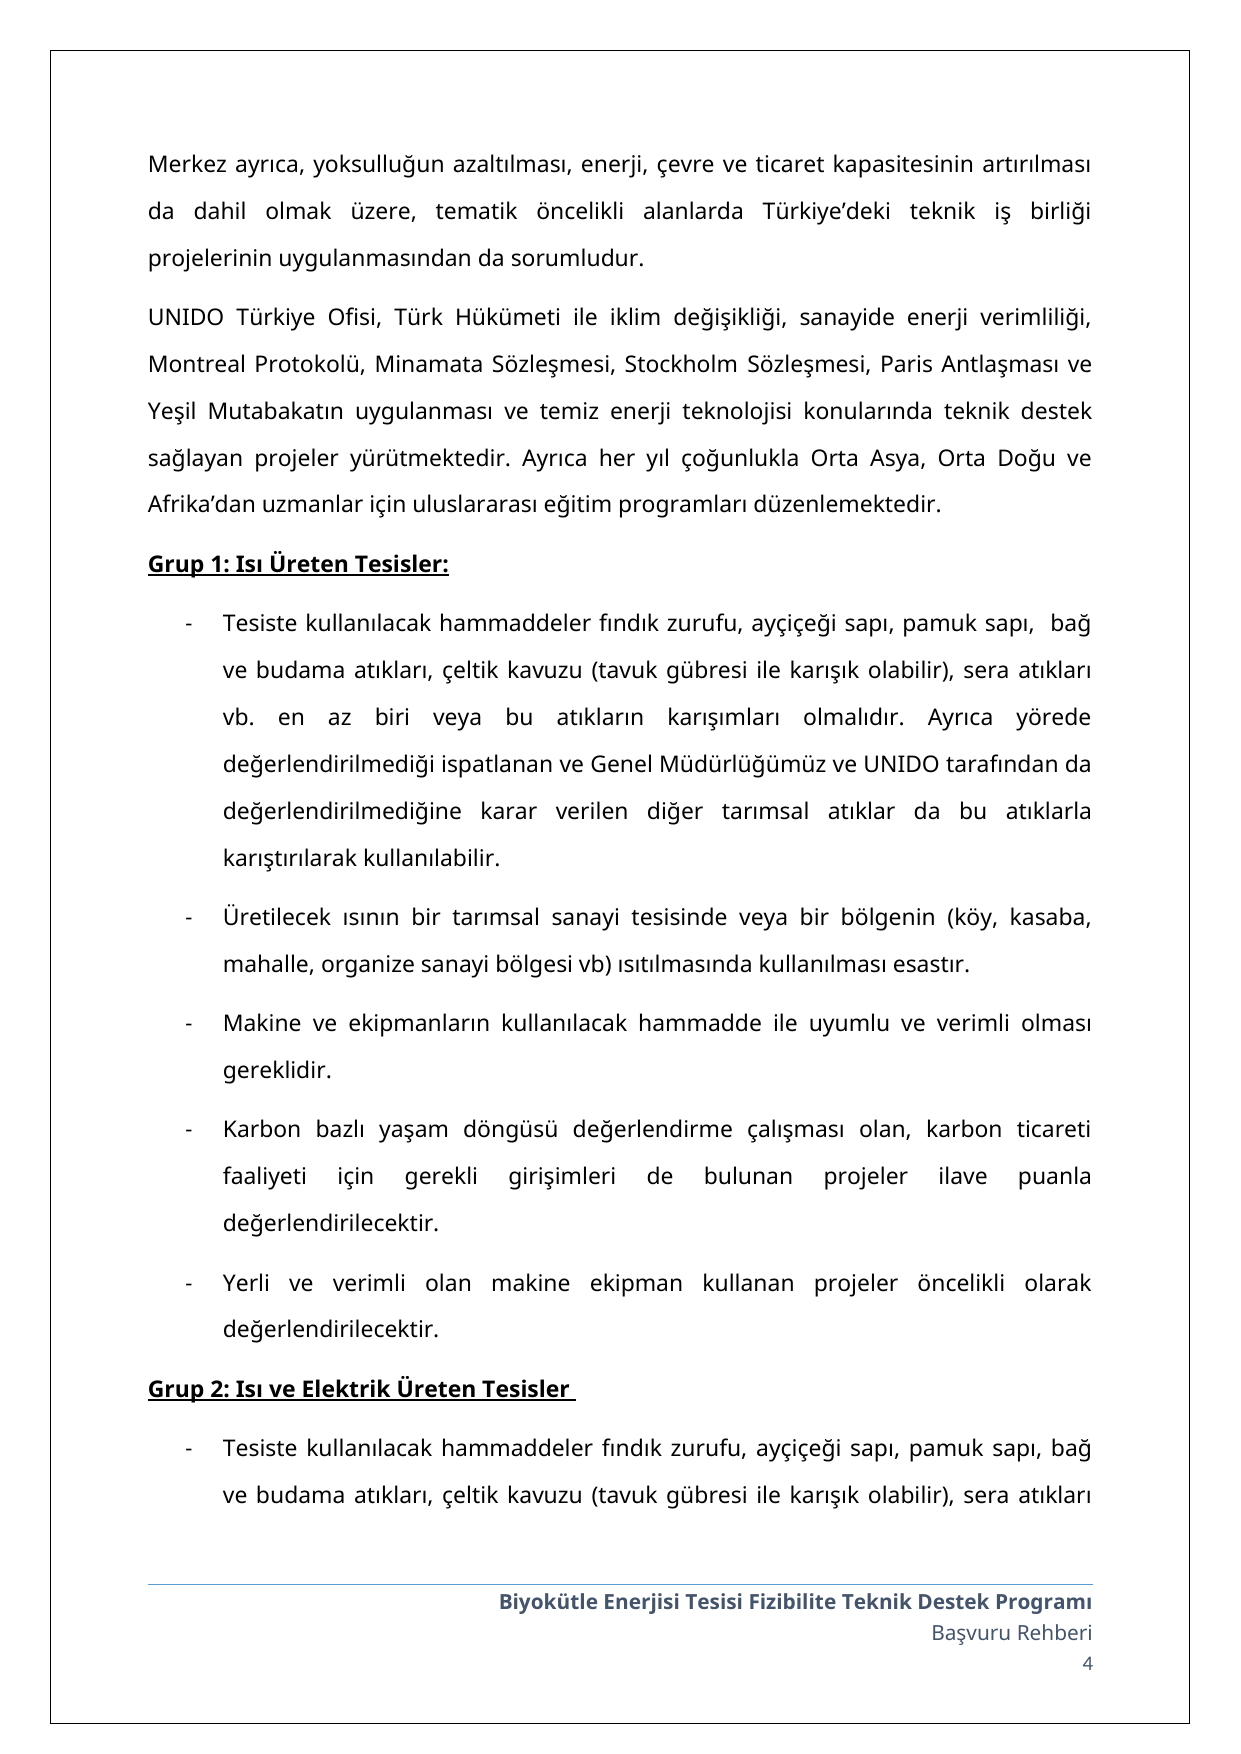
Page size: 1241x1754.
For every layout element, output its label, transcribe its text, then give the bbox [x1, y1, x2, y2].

list Yerli ve verimli olan makine ekipman kullanan projeler öncelikli olarak değerlendirilecektir. [185, 1266, 1093, 1344]
list Makine ve ekipmanların kullanılacak hammadde ile uyumlu ve verimli olması gereklidir. [185, 1007, 1093, 1085]
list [185, 1432, 1093, 1510]
text Grup 1: Isı Üreten Tesisler: [148, 548, 1093, 579]
text UNIDO Türkiye Ofisi, Türk Hükümeti ile iklim değişikliği, sanayide enerji verimliliği, Montreal Protokolü, Minamata Sözleşmesi, Stockholm Sözleşmesi, Paris Antlaşması ve Yeşil Mutabakatın uygulanması ve temiz enerji teknolojisi konularında teknik destek sağlayan projeler yürütmektedir. Ayrıca her yıl çoğunlukla Orta Asya, Orta Doğu ve Afrika’dan uzmanlar için uluslararası eğitim programları düzenlemektedir. [148, 301, 1093, 519]
text Merkez ayrıca, yoksulluğun azaltılması, enerji, çevre ve ticaret kapasitesinin artırılması da dahil olmak üzere, tematik öncelikli alanlarda Türkiye’deki teknik iş birliği projelerinin uygulanmasından da sorumludur. [148, 148, 1093, 273]
list Karbon bazlı yaşam döngüsü değerlendirme çalışması olan, karbon ticareti faaliyeti için gerekli girişimleri de bulunan projeler ilave puanla değerlendirilecektir. [185, 1113, 1093, 1238]
text Grup 2: Isı ve Elektrik Üreten Tesisler [148, 1373, 1093, 1404]
list Üretilecek ısının bir tarımsal sanayi tesisinde veya bir bölgenin (köy, kasaba, mahalle, organize sanayi bölgesi vb) ısıtılmasında kullanılması esastır. [185, 901, 1093, 979]
